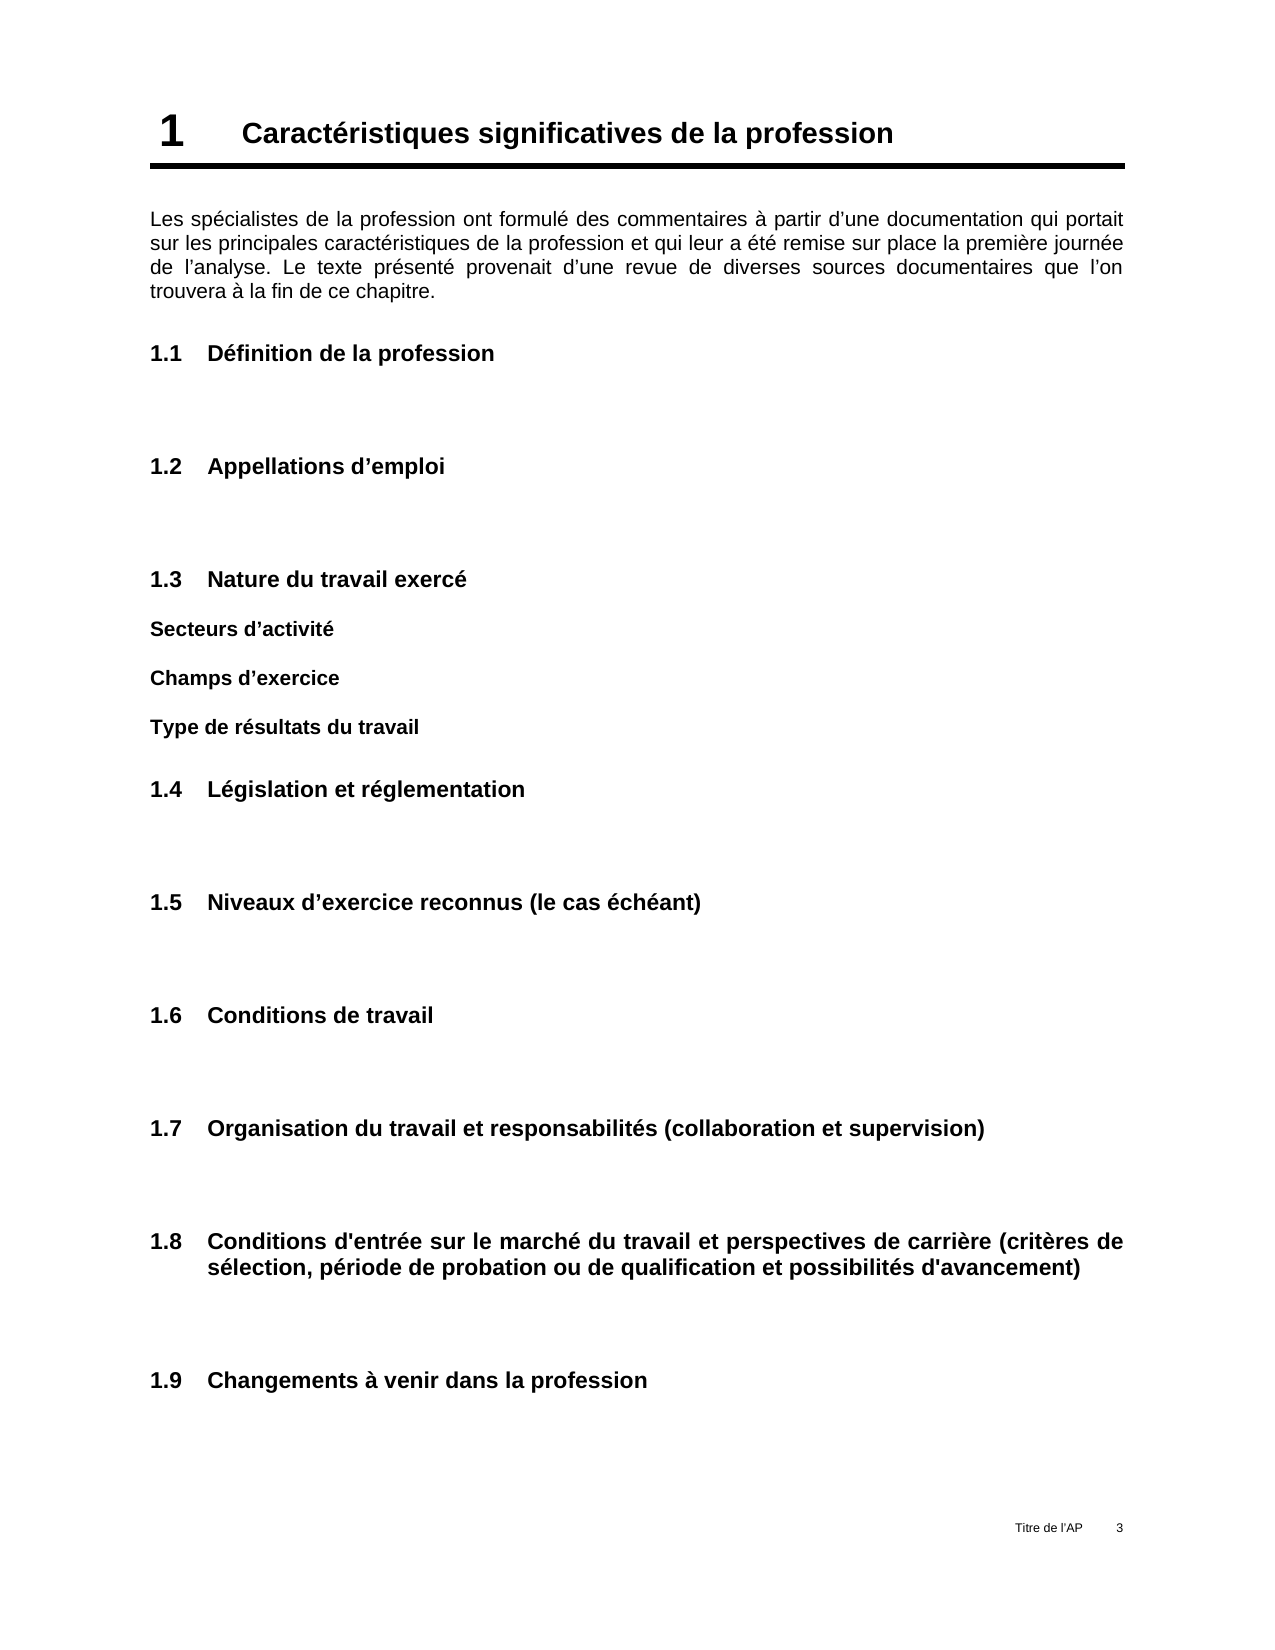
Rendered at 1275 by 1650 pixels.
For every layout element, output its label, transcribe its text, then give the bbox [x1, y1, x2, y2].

subtitle Conditions d'entrée sur le marché du travail et perspectives de carrière (critères de sélection, période de probation ou de qualification et possibilités d'avancement) [150, 1228, 1125, 1280]
table_header 1 [150, 103, 234, 163]
text Type de résultats du travail [150, 715, 1125, 739]
subtitle Définition de la profession [150, 340, 1125, 366]
subtitle Organisation du travail et responsabilités (collaboration et supervision) [150, 1115, 1125, 1141]
subtitle Nature du travail exercé [150, 566, 1125, 592]
text Champs d’exercice [150, 666, 1125, 690]
subtitle Appellations d’emploi [150, 453, 1125, 479]
text Les spécialistes de la profession ont formulé des commentaires à partir d’une documentation qui portait sur les principales caractéristiques de la profession et qui leur a été remise sur place la première journée de l’analyse. Le texte présenté provenait d’une revue de diverses sources documentaires que l’on trouvera à la fin de ce chapitre. [150, 207, 1125, 303]
subtitle Conditions de travail [150, 1002, 1125, 1028]
subtitle Changements à venir dans la profession [150, 1367, 1125, 1393]
subtitle Législation et réglementation [150, 776, 1125, 803]
table_header Caractéristiques significatives de la profession [234, 103, 1125, 163]
subtitle Niveaux d’exercice reconnus (le cas échéant) [150, 889, 1125, 916]
text Secteurs d’activité [150, 617, 1125, 641]
